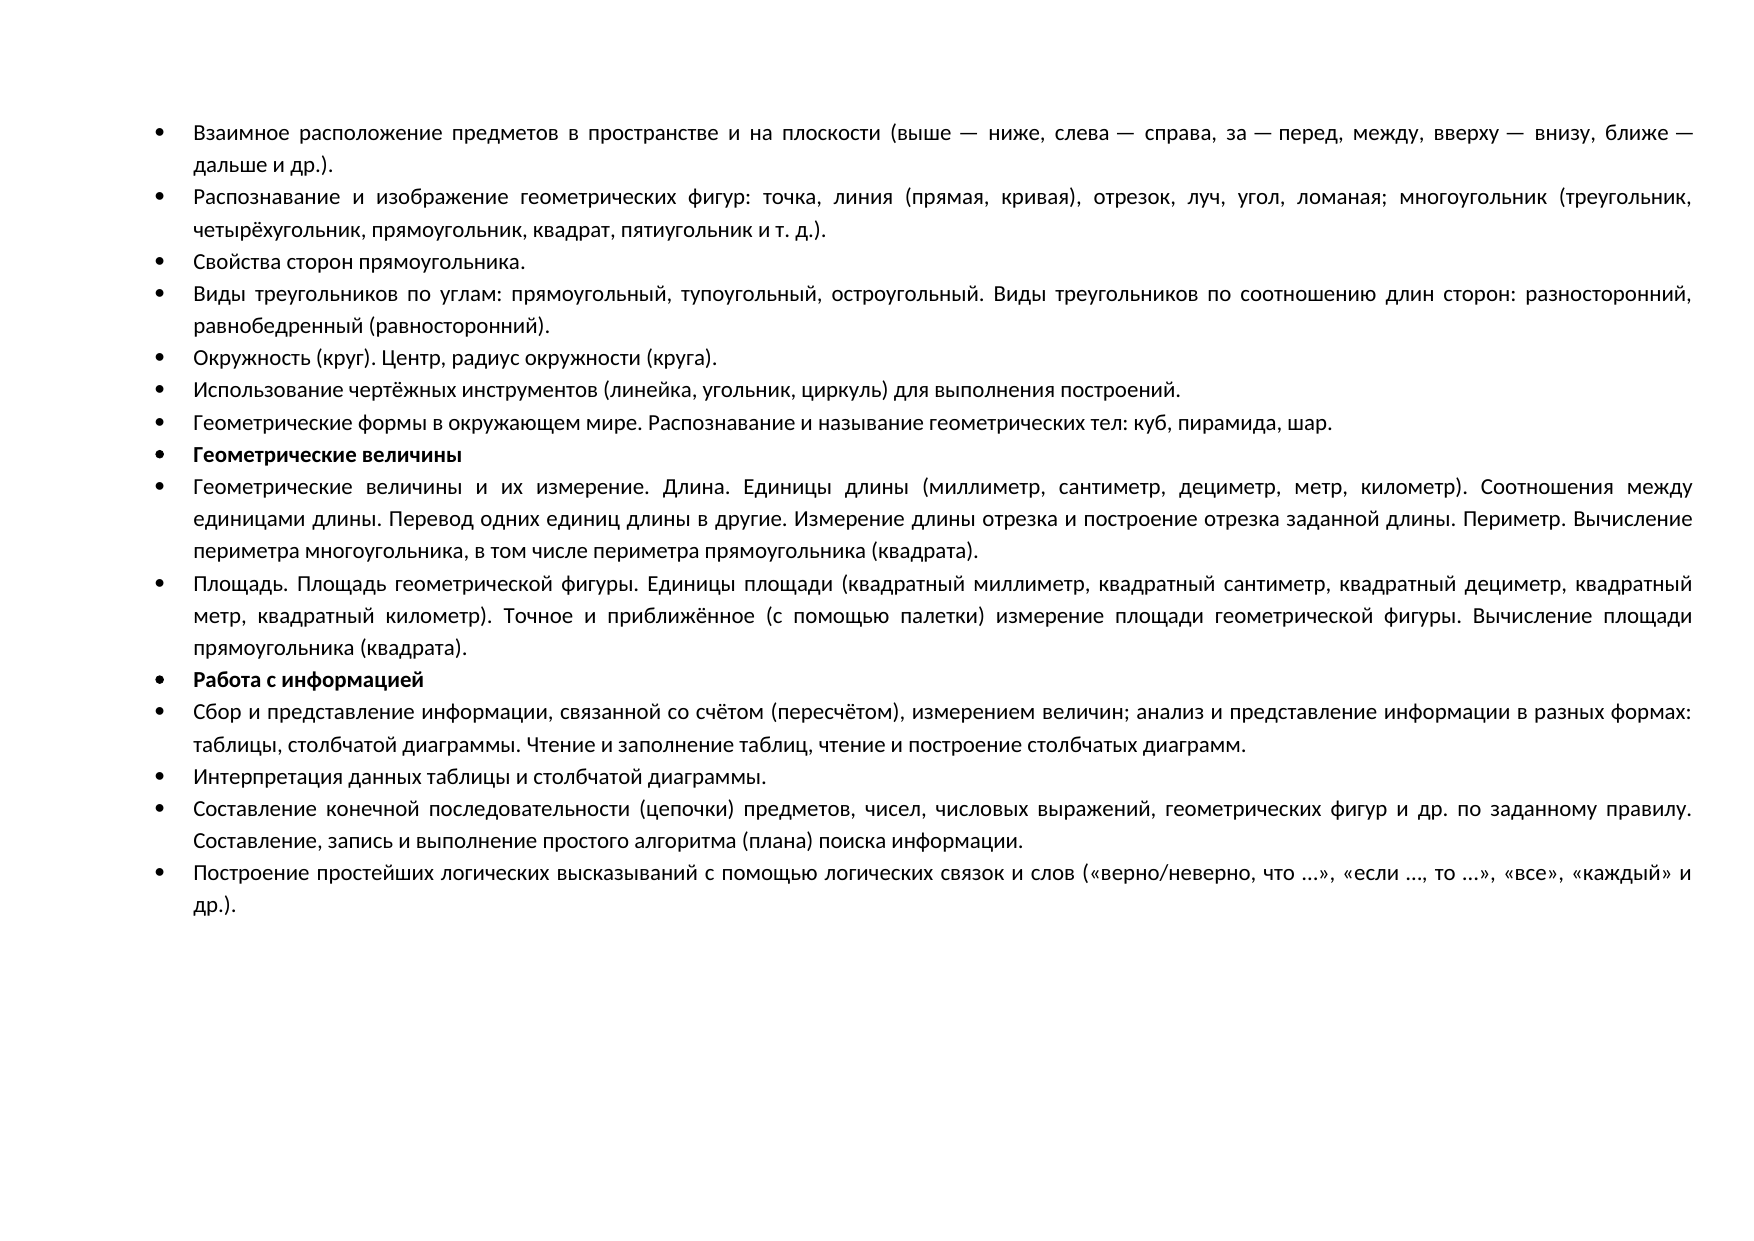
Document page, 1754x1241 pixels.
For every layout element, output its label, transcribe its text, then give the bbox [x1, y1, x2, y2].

list Распознавание и изображение геометрических фигур: точка, линия (прямая, кривая), отрезок, луч, угол, ломаная; многоугольник (треугольник, четырёхугольник, прямоугольник, квадрат, пятиугольник и т. д.). [156, 182, 1695, 243]
list Интерпретация данных таблицы и столбчатой диаграммы. [156, 762, 1695, 790]
list Свойства сторон прямоугольника. [156, 247, 1695, 275]
list Площадь. Площадь геометрической фигуры. Единицы площади (квадратный миллиметр, квадратный сантиметр, квадратный дециметр, квадратный метр, квадратный километр). Точное и приближённое (с помощью палетки) измерение площади геометрической фигуры. Вычисление площади прямоугольника (квадрата). [156, 569, 1695, 661]
list Работа с информацией [156, 665, 1695, 693]
list Взаимное расположение предметов в пространстве и на плоскости (выше — ниже, слева — справа, за — перед, между, вверху — внизу, ближе — дальше и др.). [156, 118, 1695, 178]
list Составление конечной последовательности (цепочки) предметов, чисел, числовых выражений, геометрических фигур и др. по заданному правилу. Составление, запись и выполнение простого алгоритма (плана) поиска информации. [156, 794, 1695, 854]
list Использование чертёжных инструментов (линейка, угольник, циркуль) для выполнения построений. [156, 376, 1695, 404]
list Геометрические величины и их измерение. Длина. Единицы длины (миллиметр, сантиметр, дециметр, метр, километр). Соотношения между единицами длины. Перевод одних единиц длины в другие. Измерение длины отрезка и построение отрезка заданной длины. Периметр. Вычисление периметра многоугольника, в том числе периметра прямоугольника (квадрата). [156, 472, 1695, 564]
list Геометрические формы в окружающем мире. Распознавание и называние геометрических тел: куб, пирамида, шар. [156, 408, 1695, 436]
list Геометрические величины [156, 440, 1695, 468]
list Окружность (круг). Центр, радиус окружности (круга). [156, 343, 1695, 371]
list Построение простейших логических высказываний с помощью логических связок и слов («верно/неверно, что …», «если …, то …», «все», «каждый» и др.). [156, 858, 1695, 919]
list Сбор и представление информации, связанной со счётом (пересчётом), измерением величин; анализ и представление информации в разных формах: таблицы, столбчатой диаграммы. Чтение и заполнение таблиц, чтение и построение столбчатых диаграмм. [156, 697, 1695, 758]
list Виды треугольников по углам: прямоугольный, тупоугольный, остроугольный. Виды треугольников по соотношению длин сторон: разносторонний, равнобедренный (равносторонний). [156, 279, 1695, 339]
